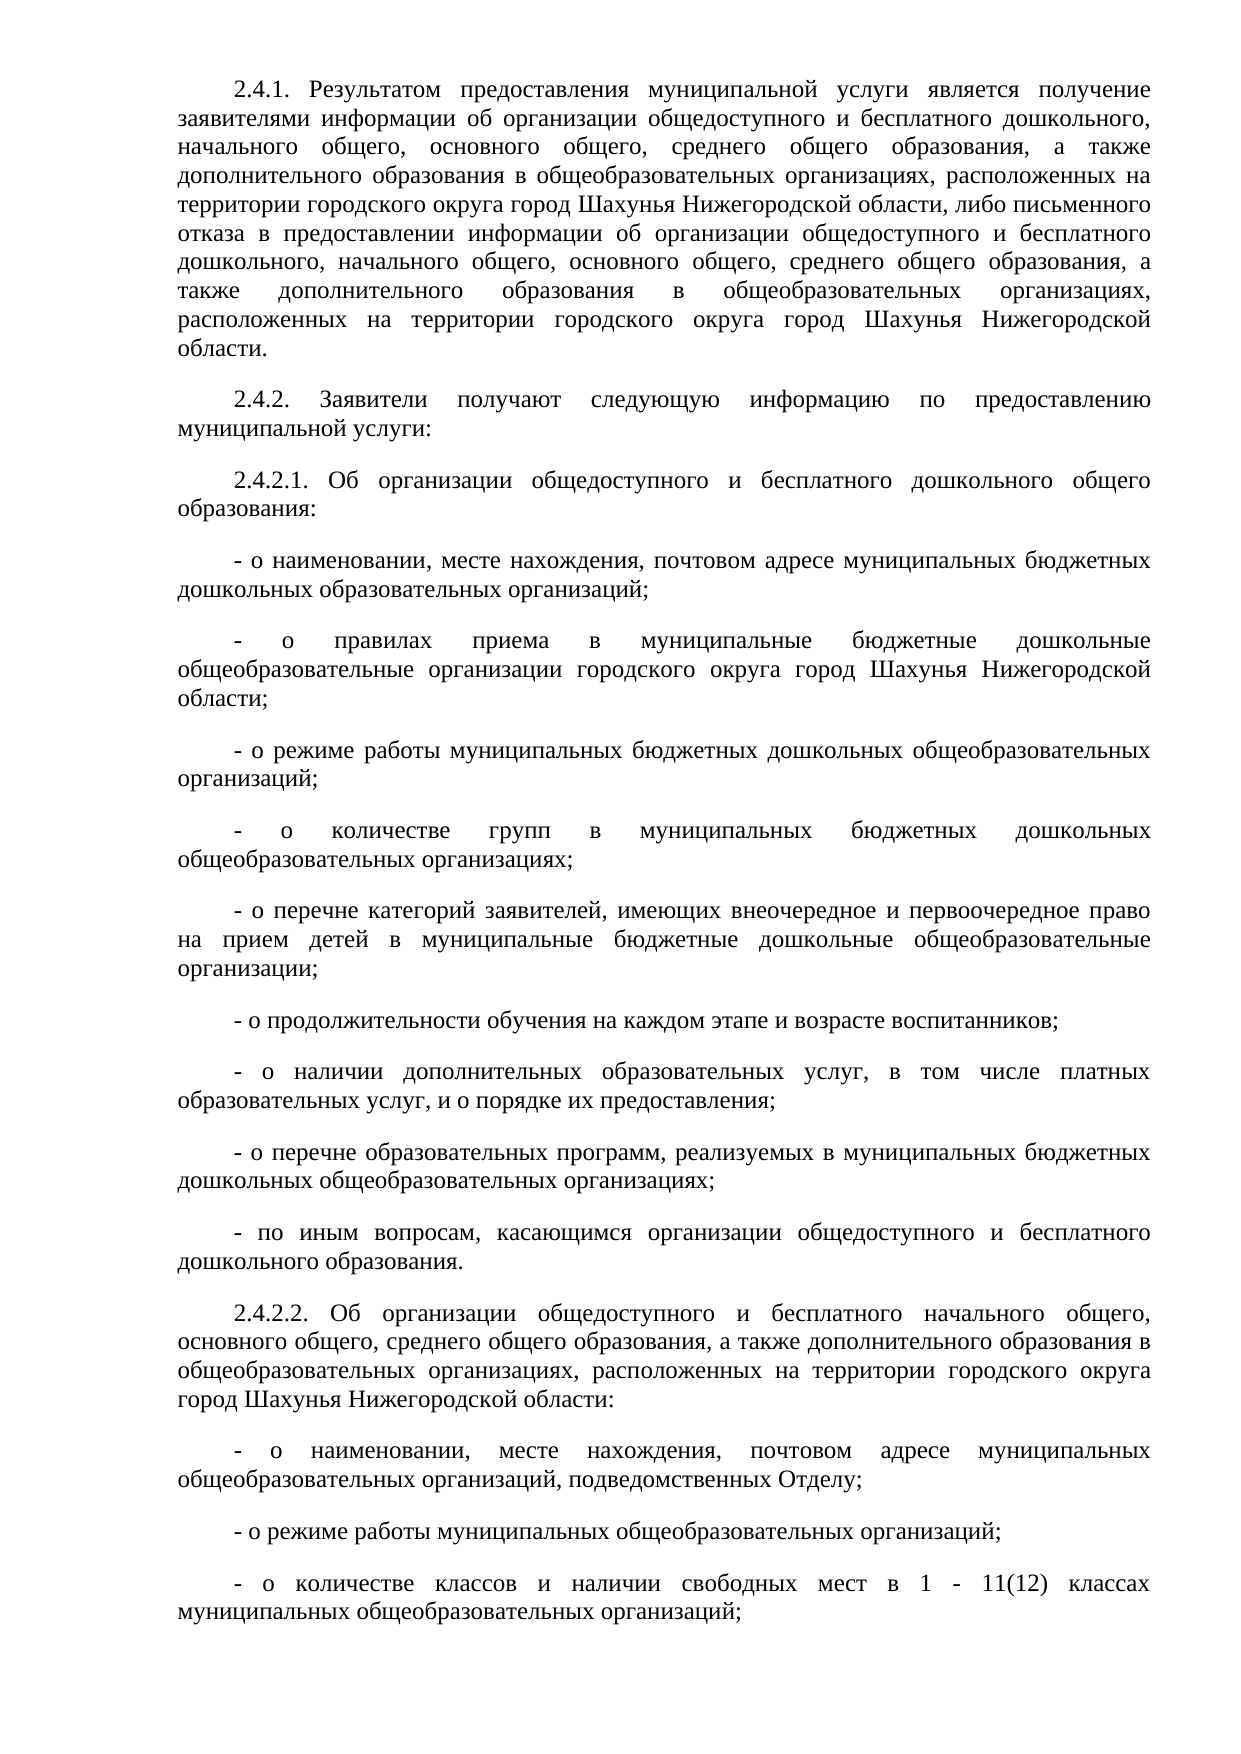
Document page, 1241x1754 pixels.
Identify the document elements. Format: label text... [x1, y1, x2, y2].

text 2.4.2.1. Об организации общедоступного и бесплатного дошкольного общего образования: [177, 465, 1152, 522]
text - о режиме работы муниципальных общеобразовательных организаций; [177, 1516, 1152, 1545]
text - о количестве групп в муниципальных бюджетных дошкольных общеобразовательных организациях; [177, 815, 1152, 873]
text - о наличии дополнительных образовательных услуг, в том числе платных образовательных услуг, и о порядке их предоставления; [177, 1056, 1152, 1114]
text 2.4.2. Заявители получают следующую информацию по предоставлению муниципальной услуги: [177, 384, 1152, 442]
text - о наименовании, месте нахождения, почтовом адресе муниципальных бюджетных дошкольных образовательных организаций; [177, 545, 1152, 603]
text 2.4.2.2. Об организации общедоступного и бесплатного начального общего, основного общего, среднего общего образования, а также дополнительного образования в общеобразовательных организациях, расположенных на территории городского округа город Шахунья Нижегородской области: [177, 1298, 1152, 1413]
text - о перечне образовательных программ, реализуемых в муниципальных бюджетных дошкольных общеобразовательных организациях; [177, 1137, 1152, 1194]
text - о количестве классов и наличии свободных мест в 1 - 11(12) классах муниципальных общеобразовательных организаций; [177, 1568, 1152, 1625]
text - о правилах приема в муниципальные бюджетные дошкольные общеобразовательные организации городского округа город Шахунья Нижегородской области; [177, 626, 1152, 712]
text - о наименовании, месте нахождения, почтовом адресе муниципальных общеобразовательных организаций, подведомственных Отделу; [177, 1436, 1152, 1493]
text - о перечне категорий заявителей, имеющих внеочередное и первоочередное право на прием детей в муниципальные бюджетные дошкольные общеобразовательные организации; [177, 896, 1152, 982]
text - о продолжительности обучения на каждом этапе и возрасте воспитанников; [177, 1005, 1152, 1033]
text - по иным вопросам, касающимся организации общедоступного и бесплатного дошкольного образования. [177, 1217, 1152, 1275]
text - о режиме работы муниципальных бюджетных дошкольных общеобразовательных организаций; [177, 735, 1152, 792]
text 2.4.1. Результатом предоставления муниципальной услуги является получение заявителями информации об организации общедоступного и бесплатного дошкольного, начального общего, основного общего, среднего общего образования, а также дополнительного образования в общеобразовательных организациях, расположенных на территории городского округа город Шахунья Нижегородской области, либо письменного отказа в предоставлении информации об организации общедоступного и бесплатного дошкольного, начального общего, основного общего, среднего общего образования, а также дополнительного образования в общеобразовательных организациях, расположенных на территории городского округа город Шахунья Нижегородской области. [177, 74, 1152, 361]
